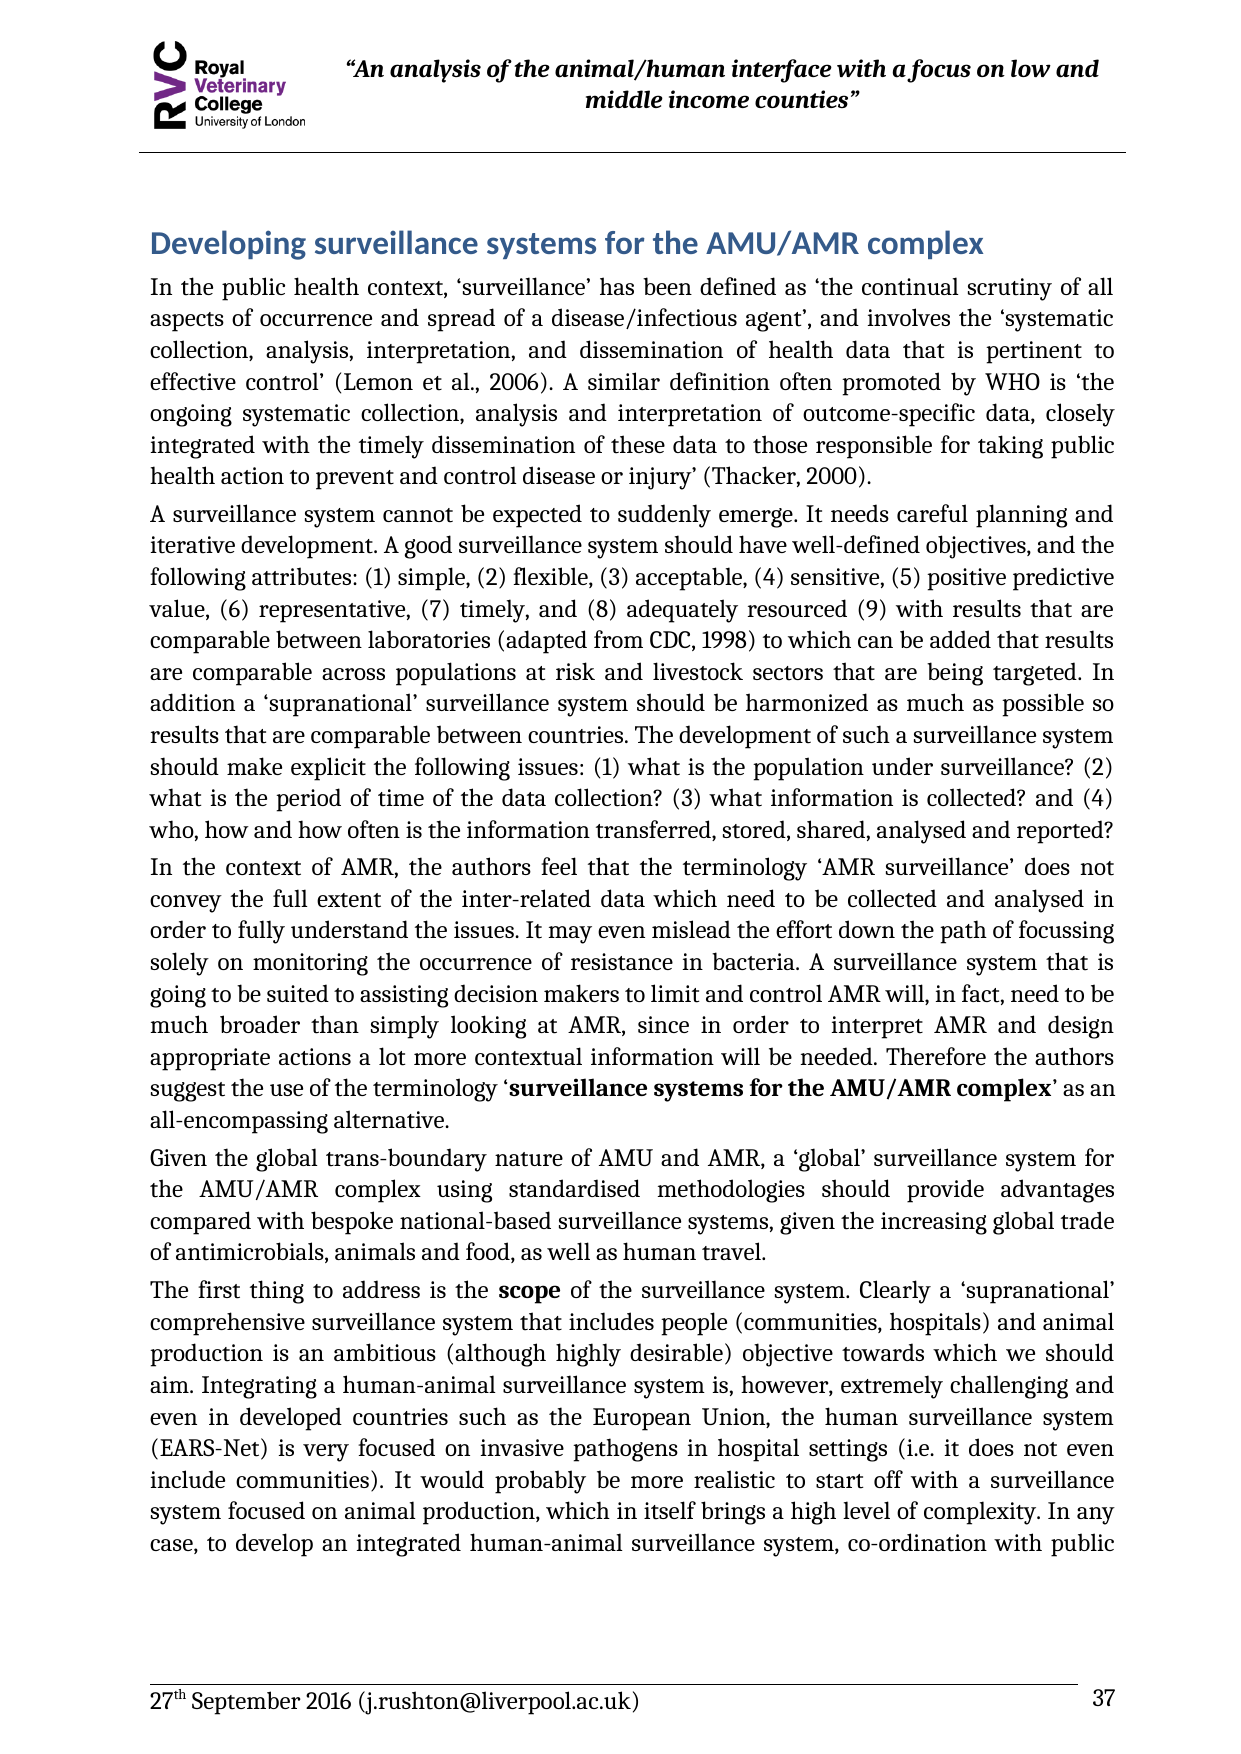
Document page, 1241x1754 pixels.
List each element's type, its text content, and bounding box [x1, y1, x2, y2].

text Given the global trans-boundary nature of AMU and AMR, a ‘global’ surveillance system for the AMU/AMR complex using standardised methodologies should provide advantages compared with bespoke national-based surveillance systems, given the increasing global trade of antimicrobials, animals and food, as well as human travel. [150, 1144, 1116, 1267]
text A surveillance system cannot be expected to suddenly emerge. It needs careful planning and iterative development. A good surveillance system should have well-defined objectives, and the following attributes: (1) simple, (2) flexible, (3) acceptable, (4) sensitive, (5) positive predictive value, (6) representative, (7) timely, and (8) adequately resourced (9) with results that are comparable between laboratories (adapted from CDC, 1998) to which can be added that results are comparable across populations at risk and livestock sectors that are being targeted. In addition a ‘supranational’ surveillance system should be harmonized as much as possible so results that are comparable between countries. The development of such a surveillance system should make explicit the following issues: (1) what is the population under surveillance? (2) what is the period of time of the data collection? (3) what information is collected? and (4) who, how and how often is the information transferred, stored, shared, analysed and reported? [150, 500, 1116, 844]
text In the context of AMR, the authors feel that the terminology ‘AMR surveillance’ does not convey the full extent of the inter-related data which need to be collected and analysed in order to fully understand the issues. It may even mislead the effort down the path of focussing solely on monitoring the occurrence of resistance in bacteria. A surveillance system that is going to be suited to assisting decision makers to limit and control AMR will, in fact, need to be much broader than simply looking at AMR, since in order to interpret AMR and design appropriate actions a lot more contextual information will be needed. Therefore the authors suggest the use of the terminology ‘surveillance systems for the AMU/AMR complex’ as an all-encompassing alternative. [150, 853, 1116, 1134]
subtitle Developing surveillance systems for the AMU/AMR complex [150, 222, 1116, 262]
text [150, 1276, 1116, 1557]
text In the public health context, ‘surveillance’ has been defined as ‘the continual scrutiny of all aspects of occurrence and spread of a disease/infectious agent’, and involves the ‘systematic collection, analysis, interpretation, and dissemination of health data that is pertinent to effective control’ (Lemon et al., 2006). A similar definition often promoted by WHO is ‘the ongoing systematic collection, analysis and interpretation of outcome-specific data, closely integrated with the timely dissemination of these data to those responsible for taking public health action to prevent and control disease or injury’ (Thacker, 2000). [150, 273, 1116, 491]
picture [150, 35, 306, 134]
